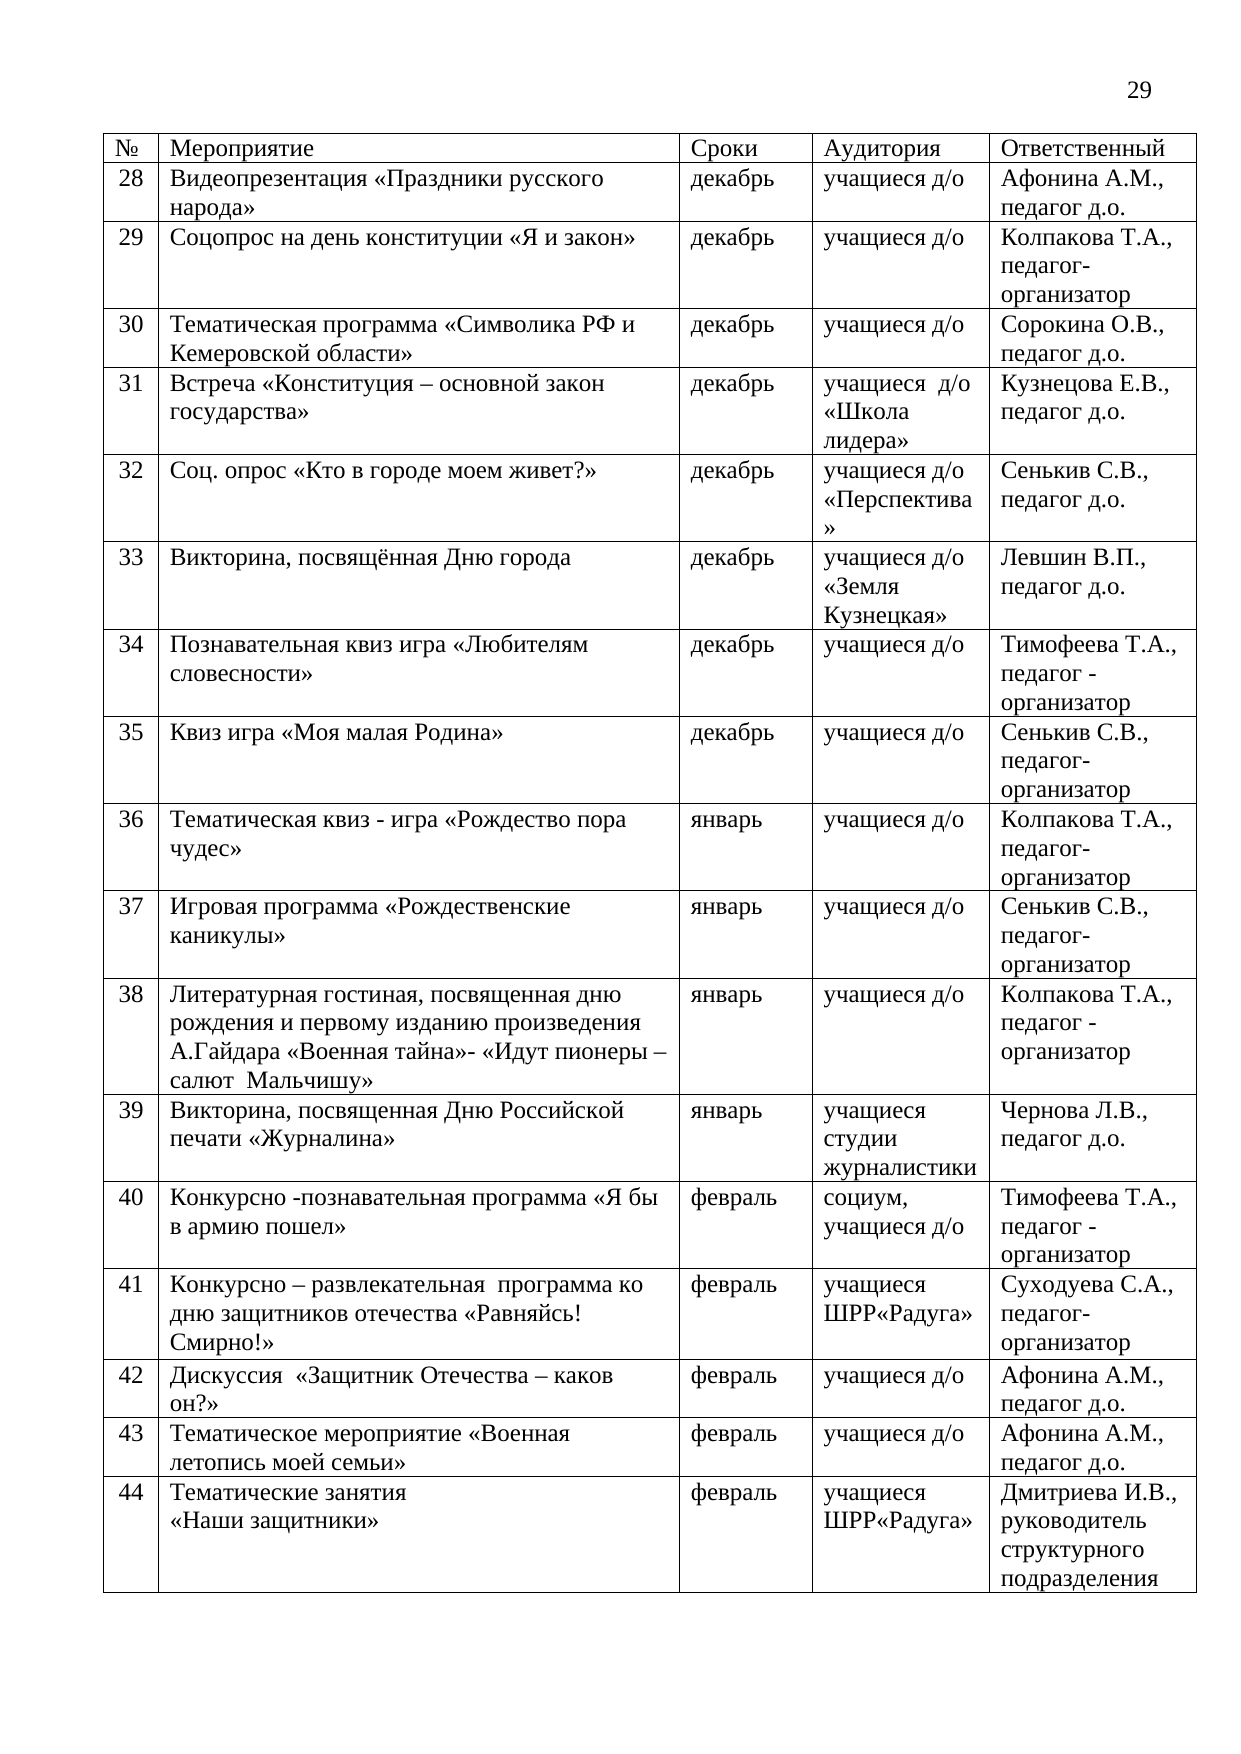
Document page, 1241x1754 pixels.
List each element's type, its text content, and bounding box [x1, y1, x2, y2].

table_cell Конкурсно – развлекательная программа ко дню защитников отечества «Равняйсь! Смирно!» [159, 1269, 679, 1359]
table_cell январь [680, 891, 812, 978]
table_cell Дискуссия «Защитник Отечества – каков он?» [159, 1360, 679, 1417]
table_cell 34 [104, 630, 158, 716]
table_cell Тематическая программа «Символика РФ и Кемеровской области» [159, 309, 679, 367]
table_cell январь [680, 1095, 812, 1181]
table_cell учащиеся ШРР«Радуга» [813, 1269, 989, 1359]
table_cell Квиз игра «Моя малая Родина» [159, 717, 679, 803]
table_cell учащиеся д/о [813, 222, 989, 308]
table_header Сроки [680, 134, 812, 162]
table_cell Конкурсно -познавательная программа «Я бы в армию пошел» [159, 1182, 679, 1268]
table_cell Тематическая квиз - игра «Рождество пора чудес» [159, 804, 679, 890]
table_cell 35 [104, 717, 158, 803]
table_cell учащиеся ШРР«Радуга» [813, 1477, 989, 1592]
table_cell учащиеся д/о [813, 163, 989, 221]
table_cell Левшин В.П., педагог д.о. [990, 542, 1196, 628]
table_cell Викторина, посвященная Дню Российской печати «Журналина» [159, 1095, 679, 1181]
table_cell декабрь [680, 630, 812, 716]
table_cell 32 [104, 455, 158, 541]
table_cell Литературная гостиная, посвященная дню рождения и первому изданию произведения А.Гайдара «Военная тайна»- «Идут пионеры – салют Мальчишу» [159, 979, 679, 1094]
table_header № [104, 134, 158, 162]
table_cell учащиеся д/о [813, 309, 989, 367]
table_cell февраль [680, 1418, 812, 1476]
table_cell социум, учащиеся д/о [813, 1182, 989, 1268]
table_cell февраль [680, 1477, 812, 1592]
table_cell 40 [104, 1182, 158, 1268]
table_cell Соц. опрос «Кто в городе моем живет?» [159, 455, 679, 541]
table_header Мероприятие [159, 134, 679, 162]
table_cell учащиеся д/о [813, 1418, 989, 1476]
table_cell Тематическое мероприятие «Военная летопись моей семьи» [159, 1418, 679, 1476]
table_cell Дмитриева И.В., руководитель структурного подразделения [990, 1477, 1196, 1592]
table_cell Видеопрезентация «Праздники русского народа» [159, 163, 679, 221]
table_cell учащиеся д/о «Перспектива» [813, 455, 989, 541]
table_cell Сорокина О.В., педагог д.о. [990, 309, 1196, 367]
table_cell 31 [104, 368, 158, 454]
table_cell 28 [104, 163, 158, 221]
table_cell Соцопрос на день конституции «Я и закон» [159, 222, 679, 308]
table_cell 39 [104, 1095, 158, 1181]
table_cell Встреча «Конституция – основной закон государства» [159, 368, 679, 454]
table_header Аудитория [813, 134, 989, 162]
table_cell 30 [104, 309, 158, 367]
table_cell Игровая программа «Рождественские каникулы» [159, 891, 679, 978]
table_cell Кузнецова Е.В., педагог д.о. [990, 368, 1196, 454]
table_cell учащиеся д/о «Школа лидера» [813, 368, 989, 454]
table_cell учащиеся д/о [813, 717, 989, 803]
table_cell Викторина, посвящённая Дню города [159, 542, 679, 628]
table_cell Тимофеева Т.А., педагог -организатор [990, 630, 1196, 716]
table_cell февраль [680, 1360, 812, 1417]
table_cell декабрь [680, 368, 812, 454]
table_cell декабрь [680, 163, 812, 221]
table_cell Сенькив С.В., педагог-организатор [990, 717, 1196, 803]
table_cell 29 [104, 222, 158, 308]
table_cell февраль [680, 1182, 812, 1268]
table_cell Тимофеева Т.А., педагог -организатор [990, 1182, 1196, 1268]
table_cell декабрь [680, 222, 812, 308]
table_cell Сенькив С.В., педагог-организатор [990, 891, 1196, 978]
table_cell 33 [104, 542, 158, 628]
table_cell декабрь [680, 455, 812, 541]
table_cell Афонина А.М., педагог д.о. [990, 163, 1196, 221]
table_cell Сенькив С.В., педагог д.о. [990, 455, 1196, 541]
table_cell Тематические занятия «Наши защитники» [159, 1477, 679, 1592]
table_cell Колпакова Т.А., педагог -организатор [990, 979, 1196, 1094]
table_cell учащиеся д/о [813, 804, 989, 890]
table_cell Познавательная квиз игра «Любителям словесности» [159, 630, 679, 716]
table_cell учащиеся д/о «Земля Кузнецкая» [813, 542, 989, 628]
table_cell учащиеся д/о [813, 630, 989, 716]
table_cell 41 [104, 1269, 158, 1359]
table_cell Афонина А.М., педагог д.о. [990, 1418, 1196, 1476]
table_cell Чернова Л.В., педагог д.о. [990, 1095, 1196, 1181]
table_cell 44 [104, 1477, 158, 1592]
table_cell 38 [104, 979, 158, 1094]
table_cell Колпакова Т.А., педагог-организатор [990, 804, 1196, 890]
table_cell 36 [104, 804, 158, 890]
table_cell учащиеся д/о [813, 979, 989, 1094]
table_cell Суходуева С.А., педагог-организатор [990, 1269, 1196, 1359]
table_cell декабрь [680, 309, 812, 367]
table_cell декабрь [680, 542, 812, 628]
table_cell учащиеся д/о [813, 891, 989, 978]
table_cell 37 [104, 891, 158, 978]
table_cell январь [680, 979, 812, 1094]
table_cell Колпакова Т.А., педагог-организатор [990, 222, 1196, 308]
table_cell 42 [104, 1360, 158, 1417]
table_cell февраль [680, 1269, 812, 1359]
table_cell декабрь [680, 717, 812, 803]
table_header Ответственный [990, 134, 1196, 162]
table_cell 43 [104, 1418, 158, 1476]
table_cell Афонина А.М., педагог д.о. [990, 1360, 1196, 1417]
table_cell учащиеся студии журналистики [813, 1095, 989, 1181]
table_cell учащиеся д/о [813, 1360, 989, 1417]
table_cell январь [680, 804, 812, 890]
